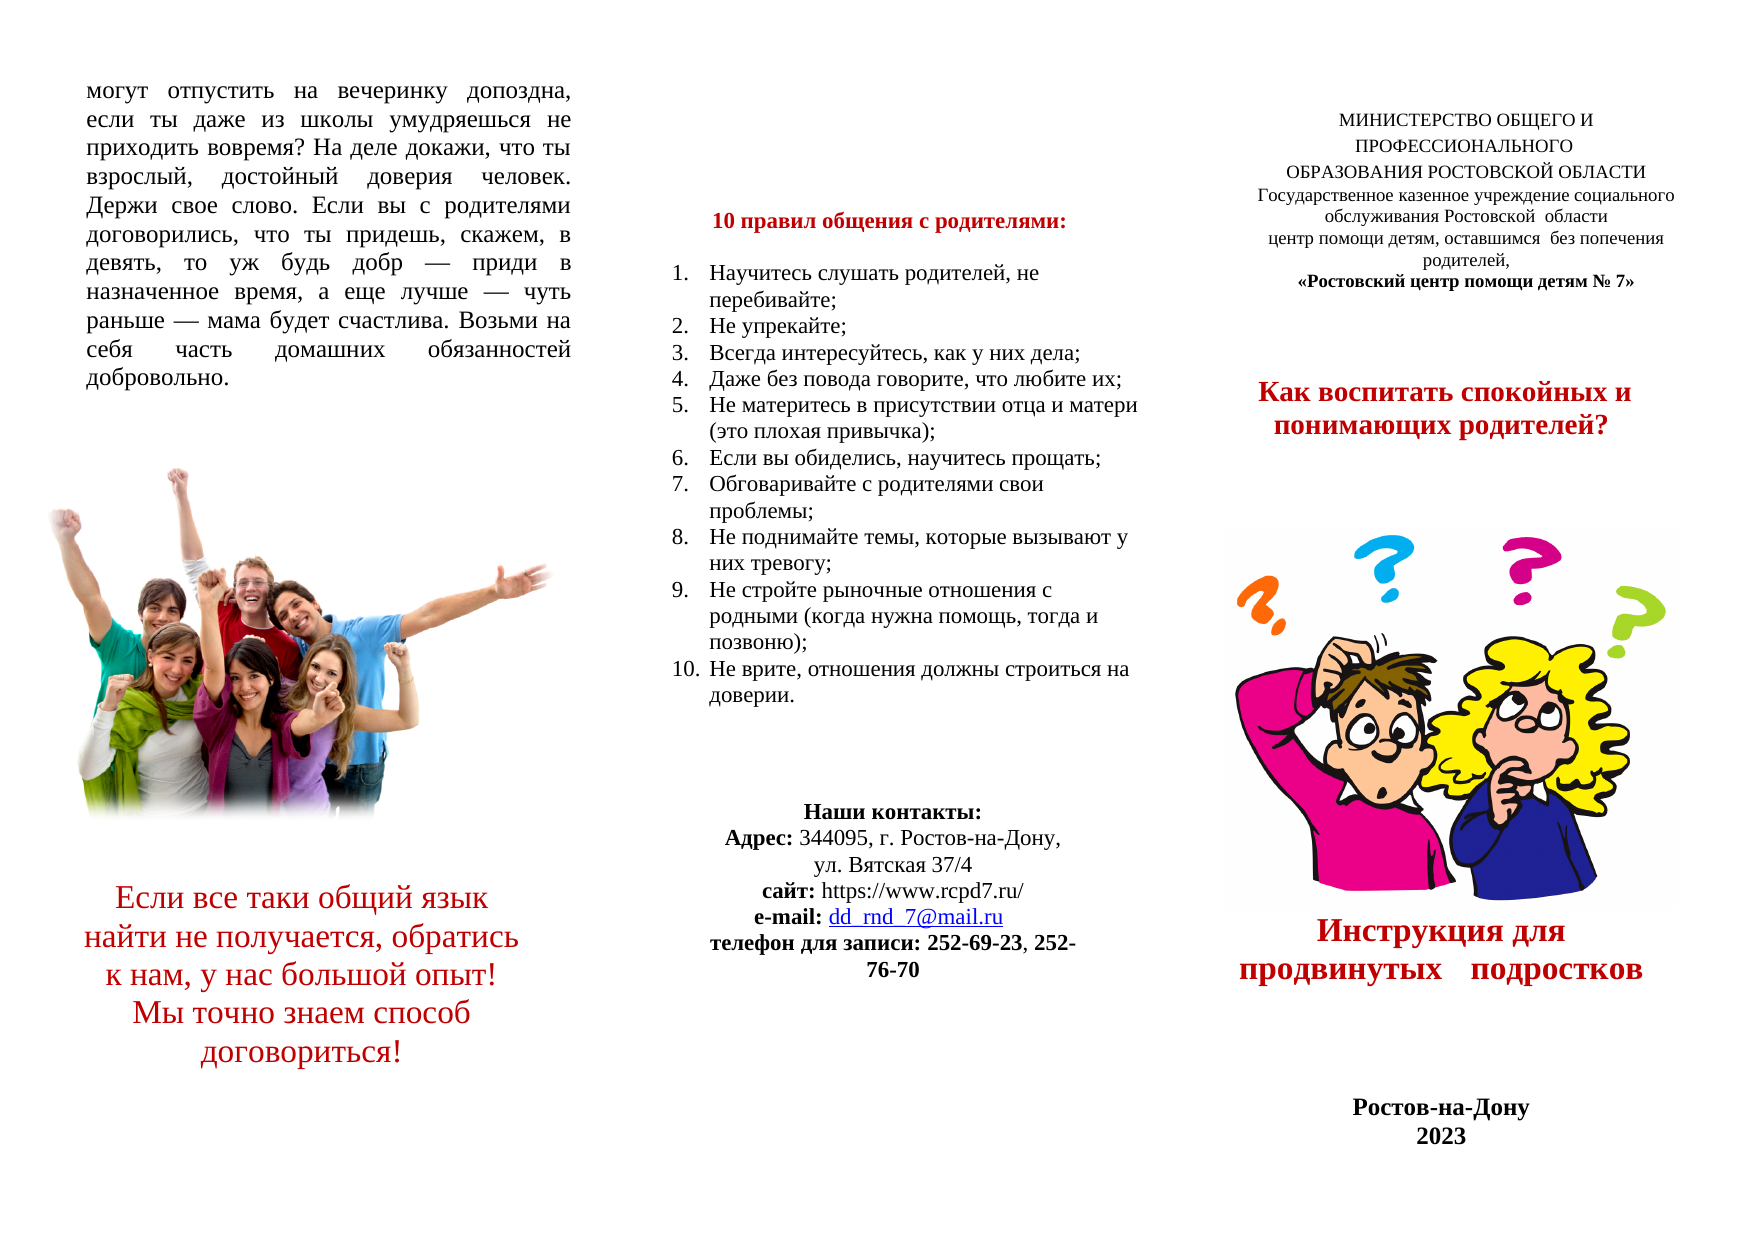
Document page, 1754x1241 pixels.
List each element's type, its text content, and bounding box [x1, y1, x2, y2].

list Не упрекайте; [672, 312, 1145, 338]
text центр помощи детям, оставшимся без попечения родителей, [1252, 227, 1680, 270]
text МИНИСТЕРСТВО ОБЩЕГО И ПРОФЕССИОНАЛЬНОГО ОБРАЗОВАНИЯ РОСТОВСКОЙ ОБЛАСТИ [1252, 105, 1680, 184]
list Не стройте рыночные отношения с родными (когда нужна помощь, тогда и позвоню); [672, 576, 1145, 655]
text 2023 [1234, 1121, 1648, 1150]
list Научитесь слушать родителей, не перебивайте; [672, 259, 1145, 312]
text 10 правил общения с родителями: [634, 207, 1145, 233]
list Не материтесь в присутствии отца и матери (это плохая привычка); [672, 391, 1145, 444]
list Если вы обиделись, научитесь прощать; [672, 444, 1145, 470]
list Даже без повода говорите, что любите их; [672, 365, 1145, 391]
text Как воспитать спокойных и понимающих родителей? [1250, 374, 1632, 441]
text «Ростовский центр помощи детям № 7» [1252, 270, 1680, 292]
text Ростов-на-Дону [1234, 1092, 1648, 1121]
picture [71, 470, 529, 792]
picture [1222, 523, 1679, 911]
text телефон для записи: 252-69-23, 252-76-70 [708, 930, 1077, 982]
text е-mail: dd_rnd_7@mail.ru [708, 903, 1077, 930]
text Наши контакты: [708, 798, 1077, 824]
text cайт: https://www.rcpd7.ru/ [721, 877, 1065, 903]
list Обговаривайте с родителями свои проблемы; [672, 470, 1145, 523]
text Мы точно знаем способ договориться! [75, 993, 528, 1069]
text Инструкция для продвинутых подростков [1234, 911, 1648, 987]
list Всегда интересуйтесь, как у них дела; [672, 338, 1145, 365]
list Не врите, отношения должны строиться на доверии. [672, 655, 1145, 707]
text Если все таки общий язык найти не получается, обратись к нам, у нас большой опыт! [75, 878, 528, 993]
text Адрес: 344095, г. Ростов-на-Дону, ул. Вятская 37/4 [721, 824, 1065, 877]
list Не поднимайте темы, которые вызывают у них тревогу; [672, 523, 1145, 576]
text Государственное казенное учреждение социального обслуживания Ростовской области [1252, 184, 1680, 227]
